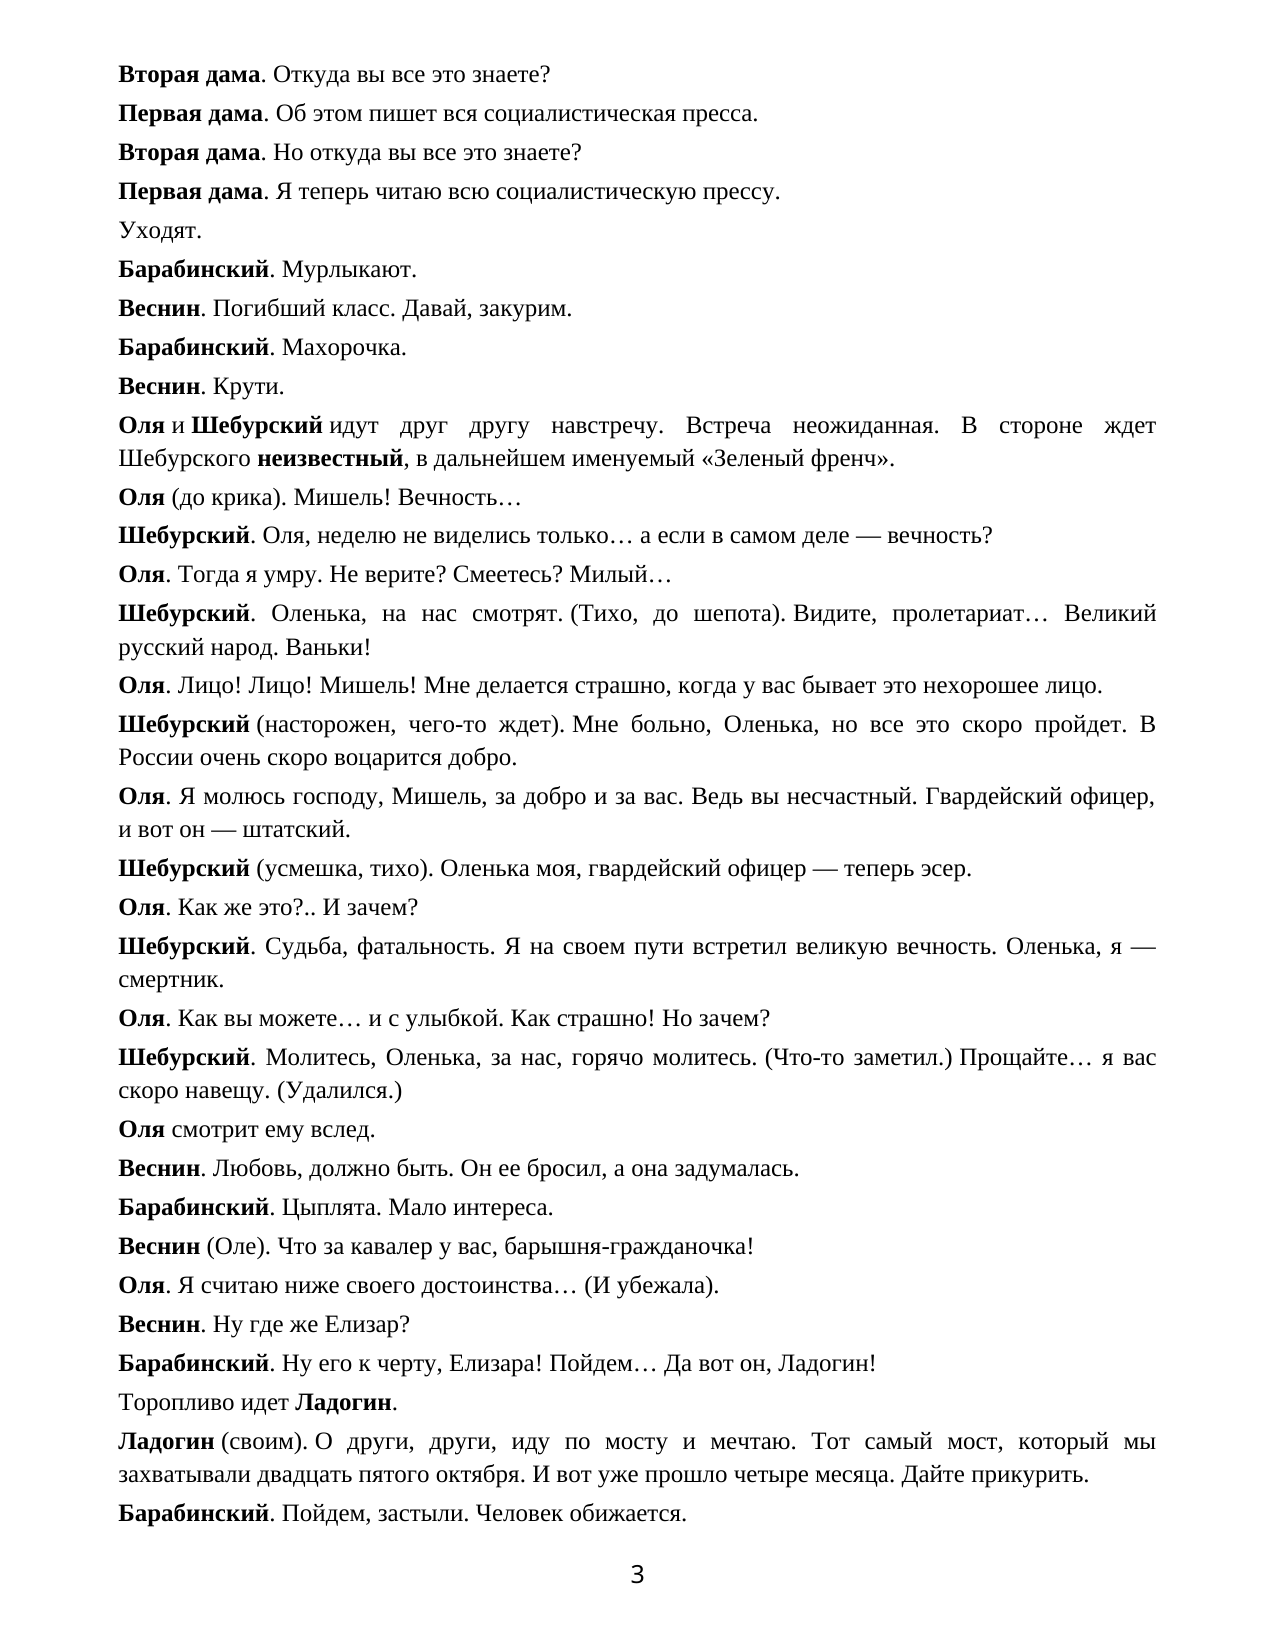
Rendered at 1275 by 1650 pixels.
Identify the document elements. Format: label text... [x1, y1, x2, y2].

text Веснин. Погибший класс. Давай, закурим. [118, 293, 1157, 322]
text Барабинский. Пойдем, застыли. Человек обижается. [118, 1498, 1157, 1527]
text Оля. Я молюсь господу, Мишель, за добро и за вас. Ведь вы несчастный. Гвардейский офицер, и вот он — штатский. [118, 781, 1157, 843]
text Шебурский. Оля, неделю не виделись только… а если в самом деле — вечность? [118, 521, 1157, 549]
text Веснин. Крути. [118, 371, 1157, 399]
text Уходят. [118, 215, 1157, 244]
text Барабинский. Махорочка. [118, 332, 1157, 361]
text Шебурский (усмешка, тихо). Оленька моя, гвардейский офицер — теперь эсер. [118, 853, 1157, 882]
text Веснин. Ну где же Елизар? [118, 1309, 1157, 1338]
text Барабинский. Ну его к черту, Елизара! Пойдем… Да вот он, Ладогин! [118, 1348, 1157, 1377]
text Оля. Как же это?.. И зачем? [118, 892, 1157, 921]
text Оля (до крика). Мишель! Вечность… [118, 482, 1157, 510]
text Ладогин (своим). О други, други, иду по мосту и мечтаю. Тот самый мост, который мы захватывали двадцать пятого октября. И вот уже прошло четыре месяца. Дайте прикурить. [118, 1426, 1157, 1488]
text Оля смотрит ему вслед. [118, 1114, 1157, 1143]
text Оля. Я считаю ниже своего достоинства… (И убежала). [118, 1270, 1157, 1299]
text Первая дама. Я теперь читаю всю социалистическую прессу. [118, 176, 1157, 205]
text Шебурский. Молитесь, Оленька, за нас, горячо молитесь. (Что-то заметил.) Прощайте… я вас скоро навещу. (Удалился.) [118, 1042, 1157, 1104]
text Шебурский. Судьба, фатальность. Я на своем пути встретил великую вечность. Оленька, я — смертник. [118, 931, 1157, 993]
text Веснин. Любовь, должно быть. Он ее бросил, а она задумалась. [118, 1153, 1157, 1182]
text Шебурский. Оленька, на нас смотрят. (Тихо, до шепота). Видите, пролетариат… Великий русский народ. Ваньки! [118, 598, 1157, 660]
text Барабинский. Цыплята. Мало интереса. [118, 1192, 1157, 1221]
text Вторая дама. Но откуда вы все это знаете? [118, 137, 1157, 166]
text Веснин (Оле). Что за кавалер у вас, барышня-гражданочка! [118, 1231, 1157, 1260]
text Барабинский. Мурлыкают. [118, 254, 1157, 283]
text Оля. Как вы можете… и с улыбкой. Как страшно! Но зачем? [118, 1003, 1157, 1032]
text Оля. Лицо! Лицо! Мишель! Мне делается страшно, когда у вас бывает это нехорошее лицо. [118, 671, 1157, 699]
text Первая дама. Об этом пишет вся социалистическая пресса. [118, 98, 1157, 127]
text Вторая дама. Откуда вы все это знаете? [118, 59, 1157, 88]
text Оля. Тогда я умру. Не верите? Смеетесь? Милый… [118, 559, 1157, 588]
text Торопливо идет Ладогин. [118, 1387, 1157, 1416]
text Шебурский (насторожен, чего-то ждет). Мне больно, Оленька, но все это скоро пройдет. В России очень скоро воцарится добро. [118, 709, 1157, 771]
text Оля и Шебурский идут друг другу навстречу. Встреча неожиданная. В стороне ждет Шебурского неизвестный, в дальнейшем именуемый «Зеленый френч». [118, 410, 1157, 471]
